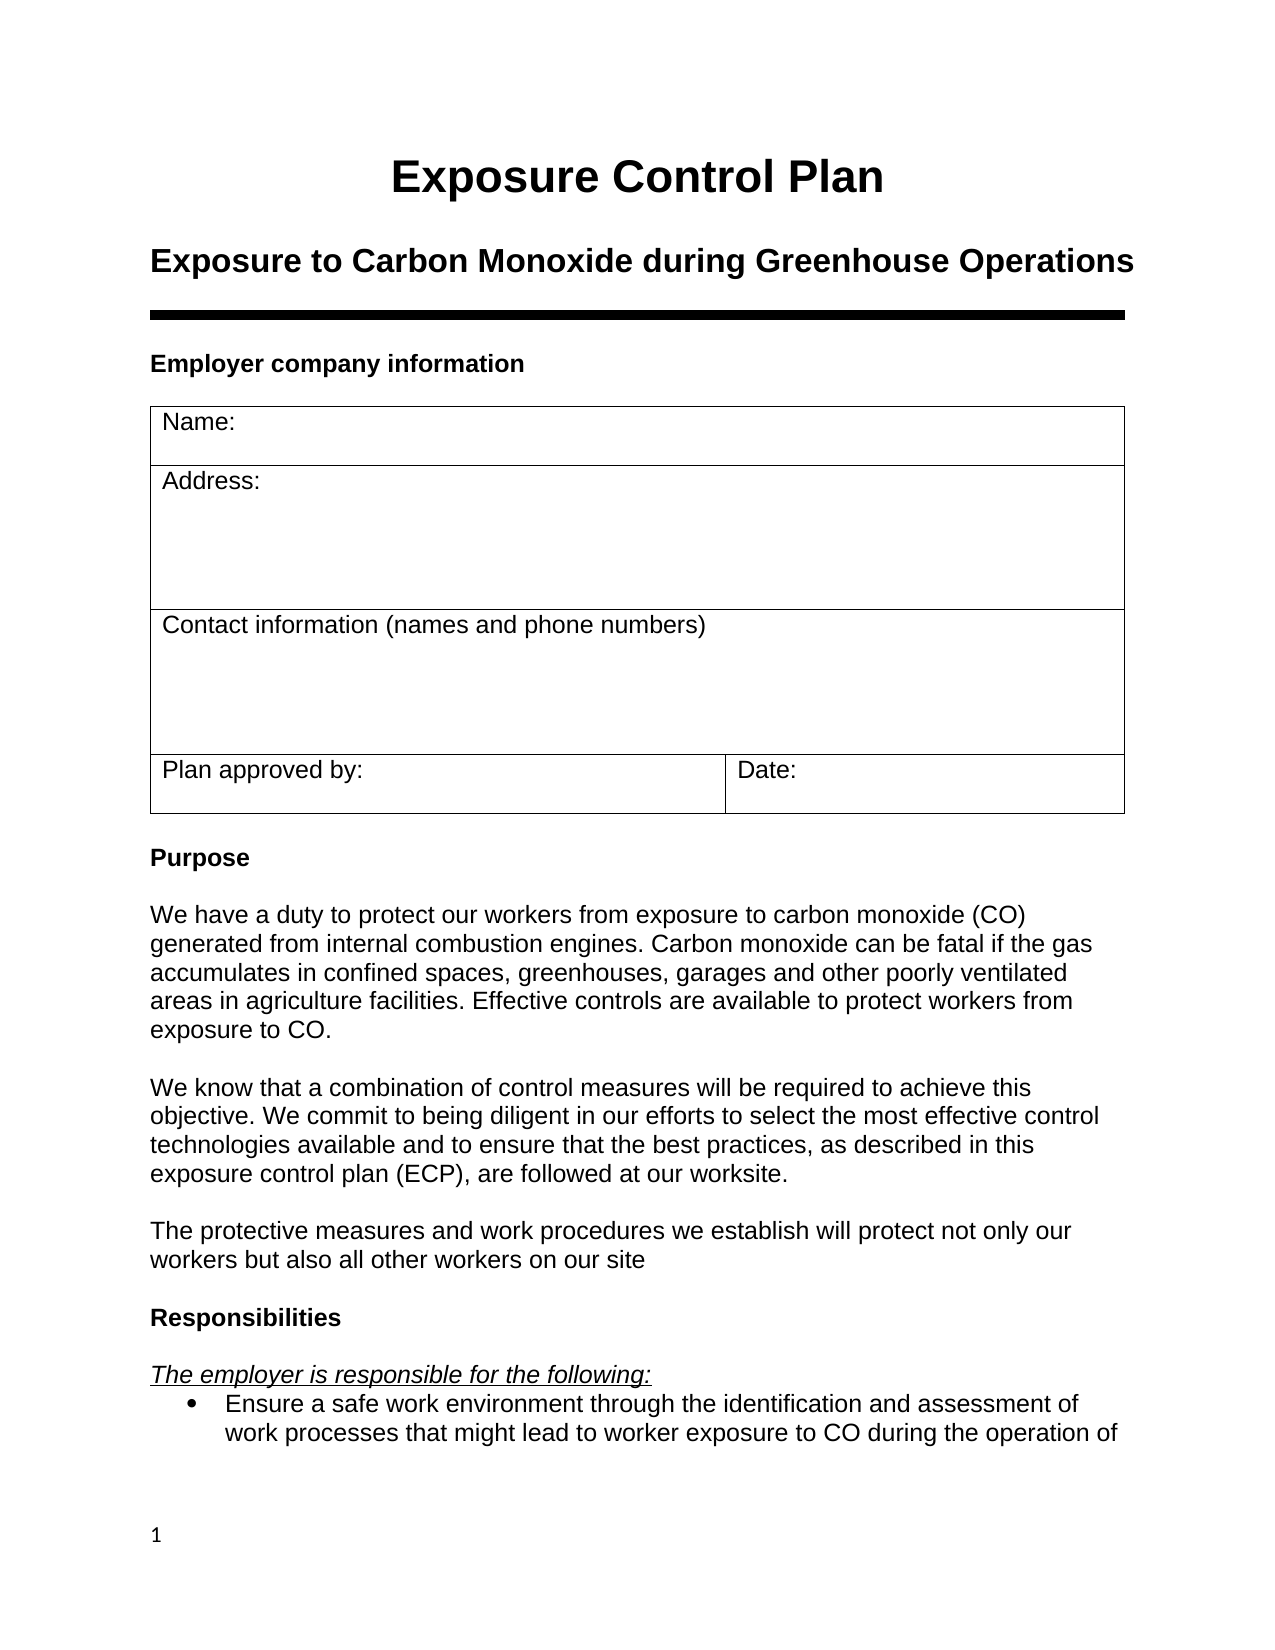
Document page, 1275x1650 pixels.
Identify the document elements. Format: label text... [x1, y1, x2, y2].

text Exposure to Carbon Monoxide during Greenhouse Operations [150, 241, 1200, 279]
text The employer is responsible for the following: [150, 1360, 1125, 1389]
text Employer company information [150, 348, 1125, 377]
text Responsibilities [150, 1302, 1125, 1331]
text We know that a combination of control measures will be required to achieve this objective. We commit to being diligent in our efforts to select the most effective control technologies available and to ensure that the best practices, as described in this exposure control plan (ECP), are followed at our worksite. [150, 1072, 1125, 1187]
table_cell Contact information (names and phone numbers) [151, 610, 1124, 754]
text Exposure Control Plan [150, 150, 1125, 203]
table_cell Address: [151, 466, 1124, 609]
table_cell Plan approved by: [151, 755, 725, 813]
text We have a duty to protect our workers from exposure to carbon monoxide (CO) generated from internal combustion engines. Carbon monoxide can be fatal if the gas accumulates in confined spaces, greenhouses, garages and other poorly ventilated areas in agriculture facilities. Effective controls are available to protect workers from exposure to CO. [150, 900, 1125, 1044]
table_header Name: [151, 407, 1124, 464]
table_cell Date: [726, 755, 1124, 813]
text Purpose [150, 842, 1125, 871]
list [187, 1389, 1125, 1446]
text The protective measures and work procedures we establish will protect not only our workers but also all other workers on our site [150, 1216, 1125, 1274]
